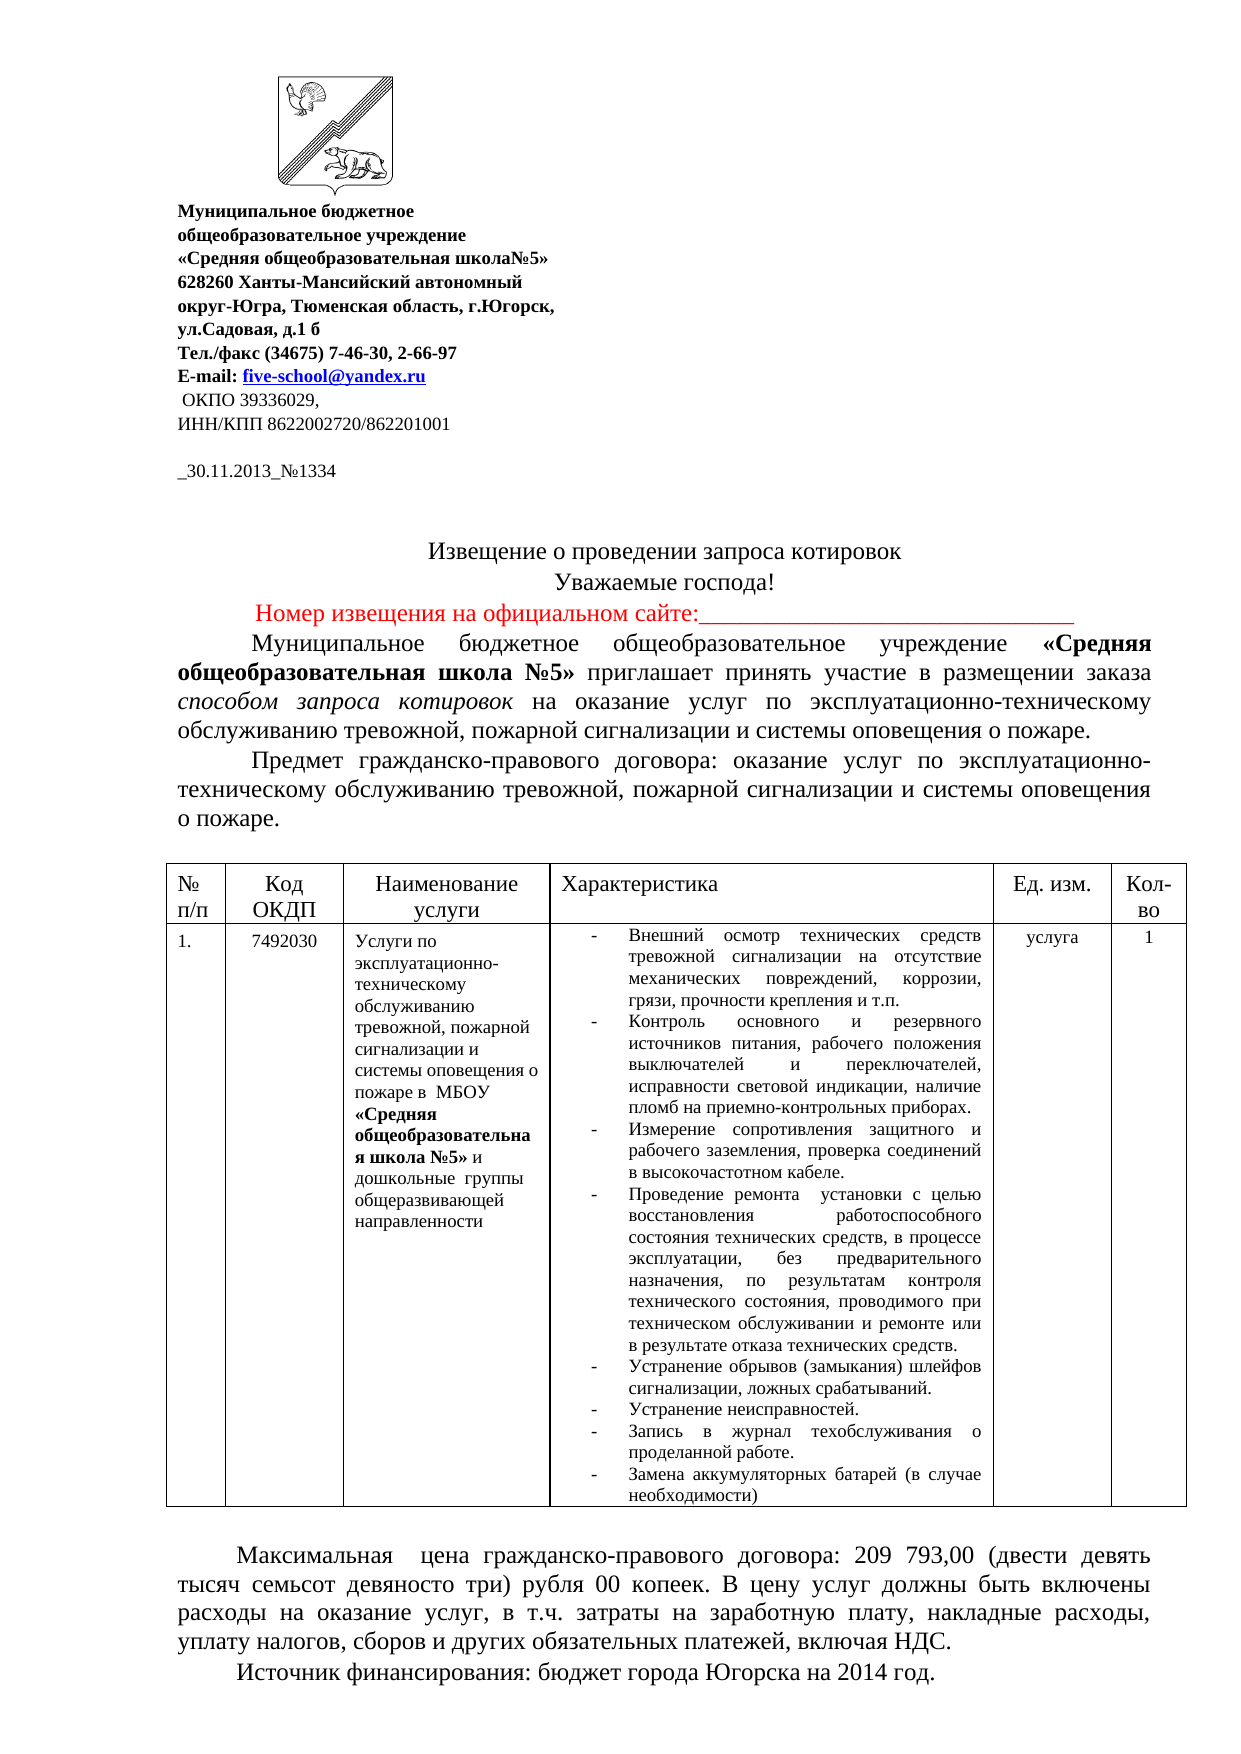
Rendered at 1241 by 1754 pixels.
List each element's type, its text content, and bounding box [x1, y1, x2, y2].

table_cell услуга [994, 924, 1111, 1506]
text ул.Садовая, д.1 б [177, 318, 1152, 340]
text Тел./факс (34675) 7-46-30, 2-66-97 [177, 342, 1152, 363]
table_cell 1 [1112, 924, 1186, 1506]
text _30.11.2013_№1334 [177, 460, 1152, 482]
text E-mail: five-school@yandex.ru [177, 365, 1152, 387]
text Номер извещения на официальном сайте:______________________________ [177, 598, 1152, 626]
table_cell Услуги по эксплуатационно-техническому обслуживанию тревожной, пожарной сигнализации и системы оповещения о пожаре в МБОУ «Средняя общеобразовательная школа №5» и дошкольные группы общеразвивающей направленности [344, 924, 549, 1506]
text ИНН/КПП 8622002720/862201001 [177, 413, 1152, 434]
text Уважаемые господа! [177, 567, 1152, 596]
table_header Характеристика [551, 864, 993, 923]
table_header № п/п [167, 864, 225, 923]
text округ-Югра, Тюменская область, г.Югорск, [177, 294, 1152, 316]
text «Средняя общеобразовательная школа№5» [177, 247, 1152, 269]
text Максимальная цена гражданско-правового договора: 209 793,00 (двести девять тысяч семьсот девяносто три) рубля 00 копеек. В цену услуг должны быть включены расходы на оказание услуг, в т.ч. затраты на заработную плату, накладные расходы, уплату налогов, сборов и других обязательных платежей, включая НДС. [177, 1540, 1152, 1655]
picture [277, 75, 395, 198]
text общеобразовательное учреждение [177, 223, 1152, 245]
subtitle Извещение о проведении запроса котировок [177, 536, 1152, 565]
table_cell 7492030 [226, 924, 343, 1506]
text Муниципальное бюджетное [177, 200, 1152, 221]
text Предмет гражданско-правового договора: оказание услуг по эксплуатационно-техническому обслуживанию тревожной, пожарной сигнализации и системы оповещения о пожаре. [177, 746, 1152, 832]
text 628260 Ханты-Мансийский автономный [177, 271, 1152, 292]
table_header Ед. изм. [994, 864, 1111, 923]
table_header Кол-во [1112, 864, 1186, 923]
table_cell 1. [167, 924, 225, 1506]
text ОКПО 39336029, [177, 389, 1152, 411]
table_header Код ОКДП [226, 864, 343, 923]
table_cell Внешний осмотр технических средств тревожной сигнализации на отсутствие механических повреждений, коррозии, грязи, прочности крепления и т.п. Контроль основного и резервного источников питания, рабочего положения выключателей и переключателей, исправности световой индикации, наличие пломб на приемно-контрольных приборах. Измерение сопротивления защитного и рабочего заземления, проверка соединений в высокочастотном кабеле. Проведение ремонта установки с целью восстановления работоспособного состояния технических средств, в процессе эксплуатации, без предварительного назначения, по результатам контроля технического состояния, проводимого при техническом обслуживании и ремонте или в результате отказа технических средств. Устранение обрывов (замыкания) шлейфов сигнализации, ложных срабатываний. Устранение неисправностей. Запись в журнал техобслуживания о проделанной работе. Замена аккумуляторных батарей (в случае необходимости) [551, 924, 993, 1506]
text Муниципальное бюджетное общеобразовательное учреждение «Средняя общеобразовательная школа №5» приглашает принять участие в размещении заказа способом запроса котировок на оказание услуг по эксплуатационно-техническому обслуживанию тревожной, пожарной сигнализации и системы оповещения о пожаре. [177, 628, 1152, 743]
table_header Наименование услуги [344, 864, 549, 923]
text Источник финансирования: бюджет города Югорска на 2014 год. [177, 1657, 1152, 1686]
